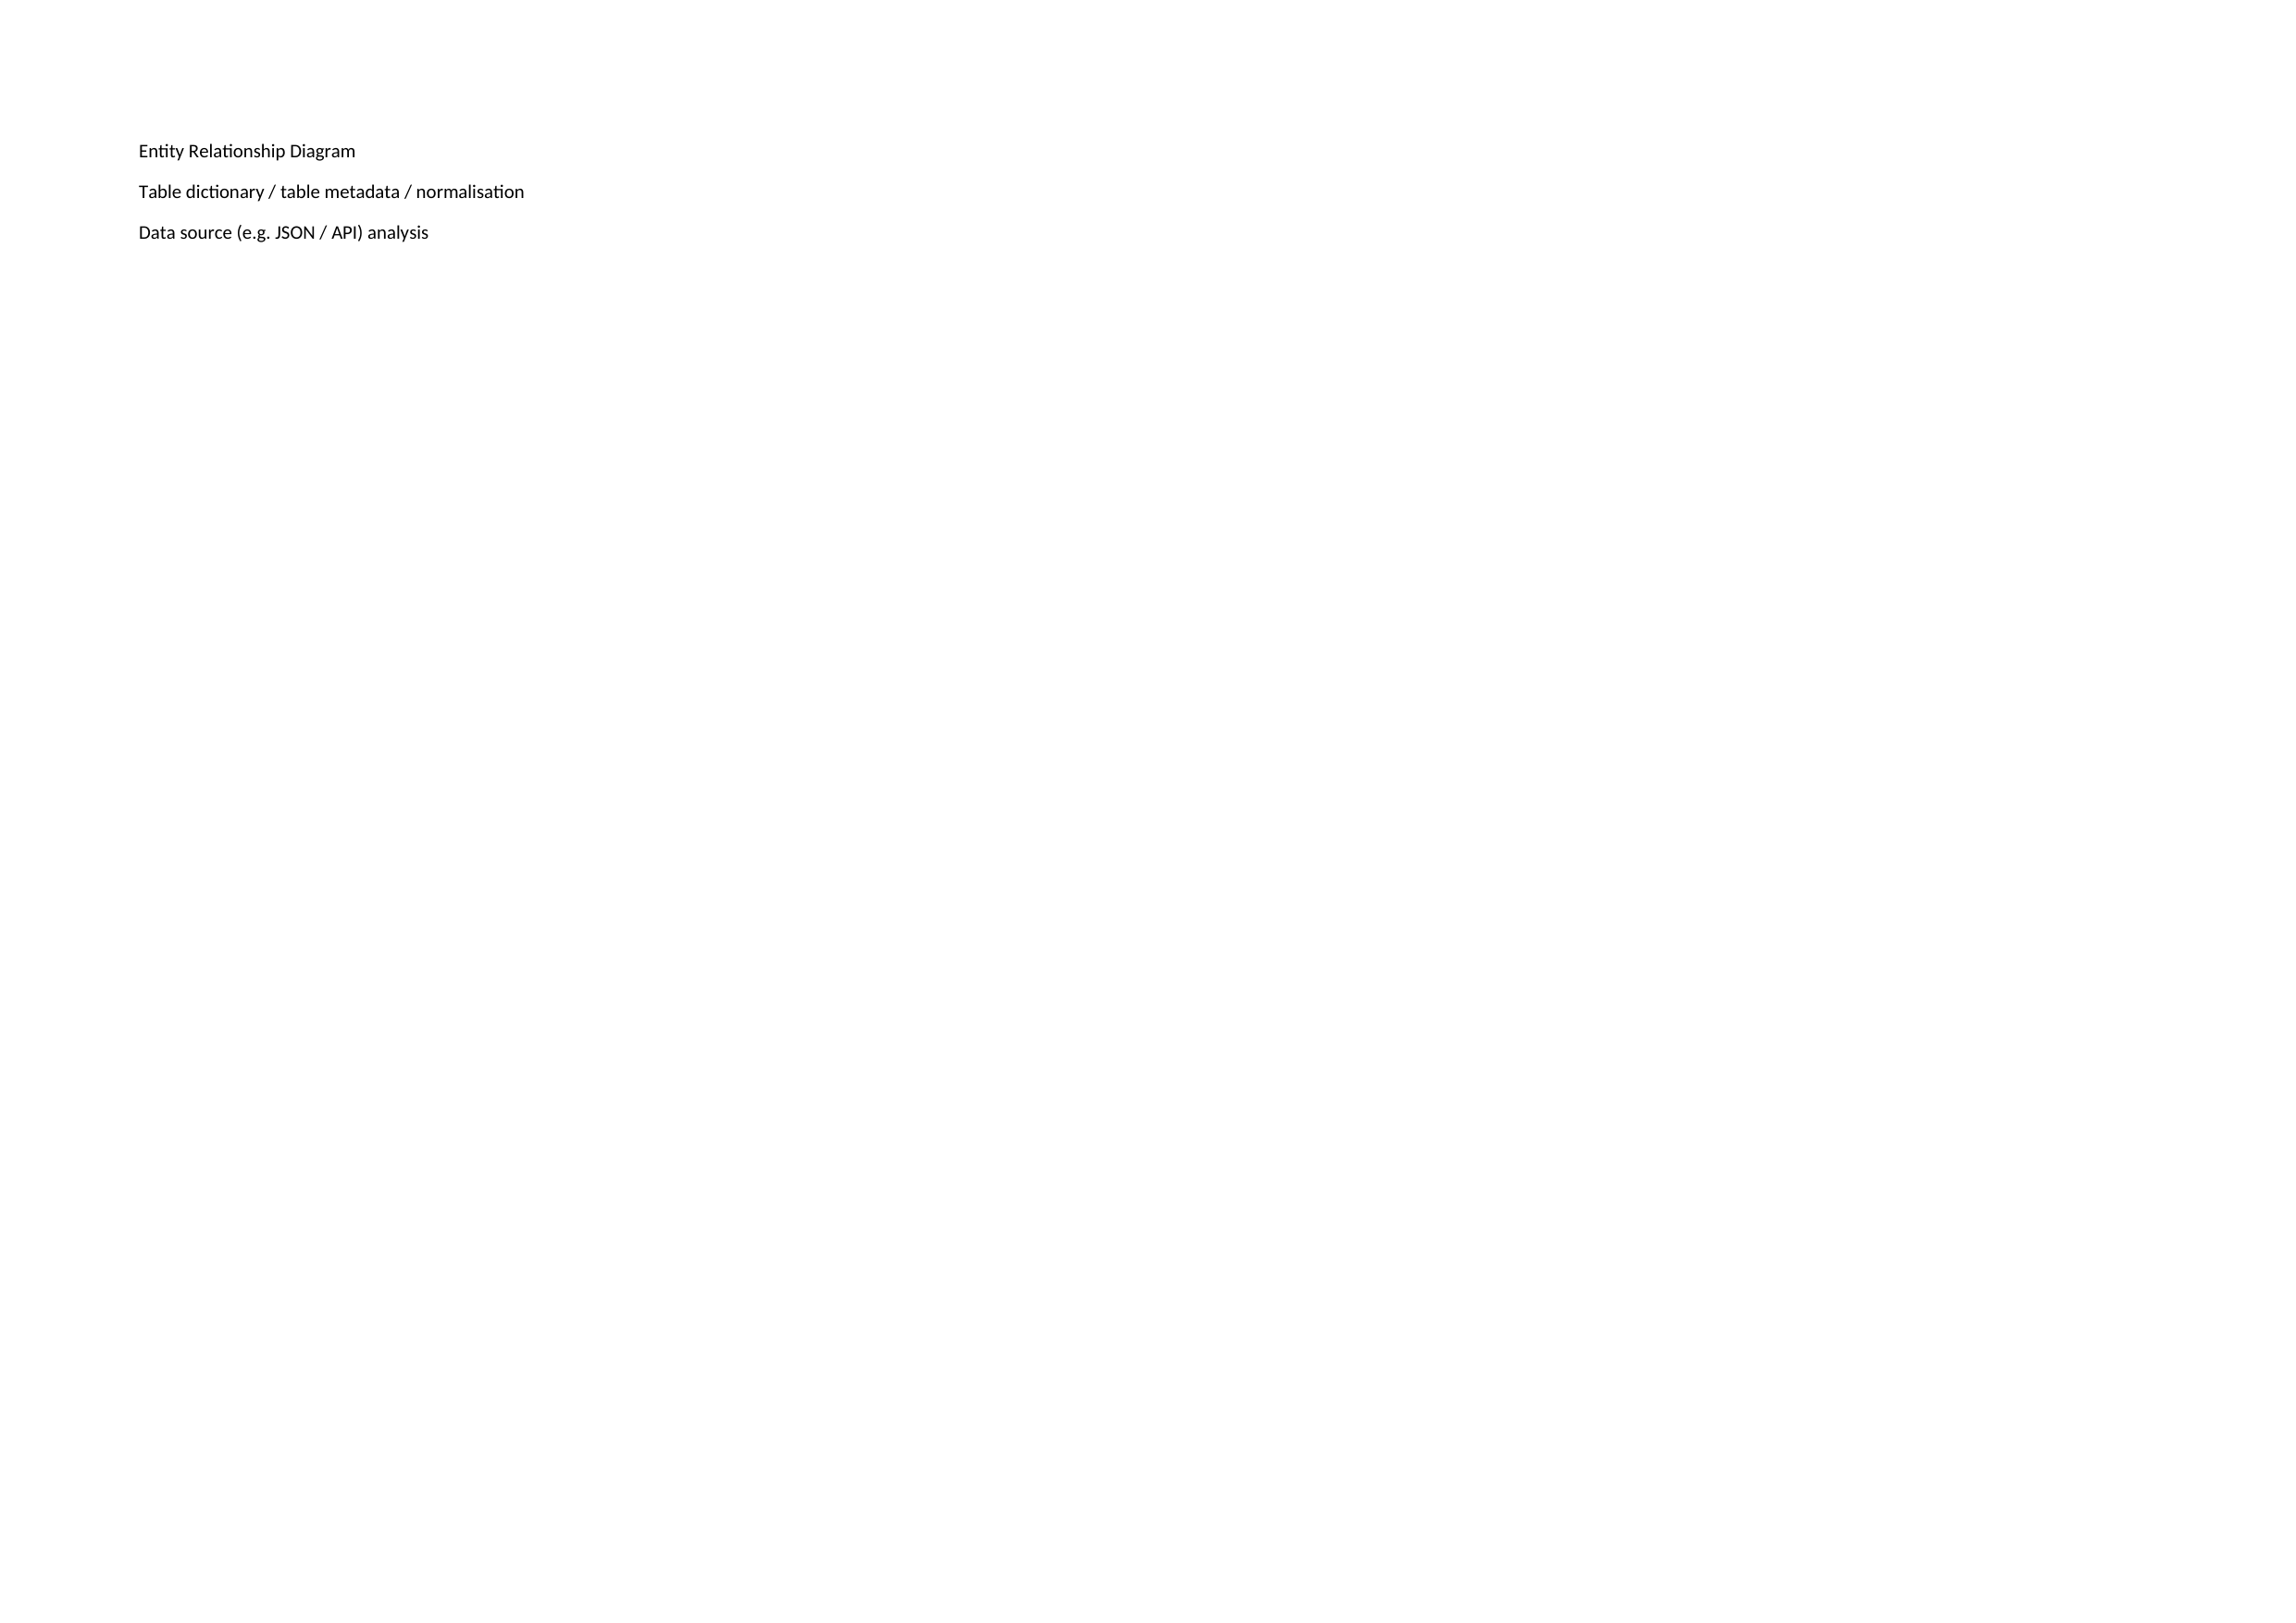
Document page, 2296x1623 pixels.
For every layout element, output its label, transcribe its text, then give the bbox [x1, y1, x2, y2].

text Data source (e.g. JSON / API) analysis [139, 220, 2156, 243]
text Table dictionary / table metadata / normalisation [139, 180, 2156, 203]
text Entity Relationship Diagram [139, 139, 2156, 162]
